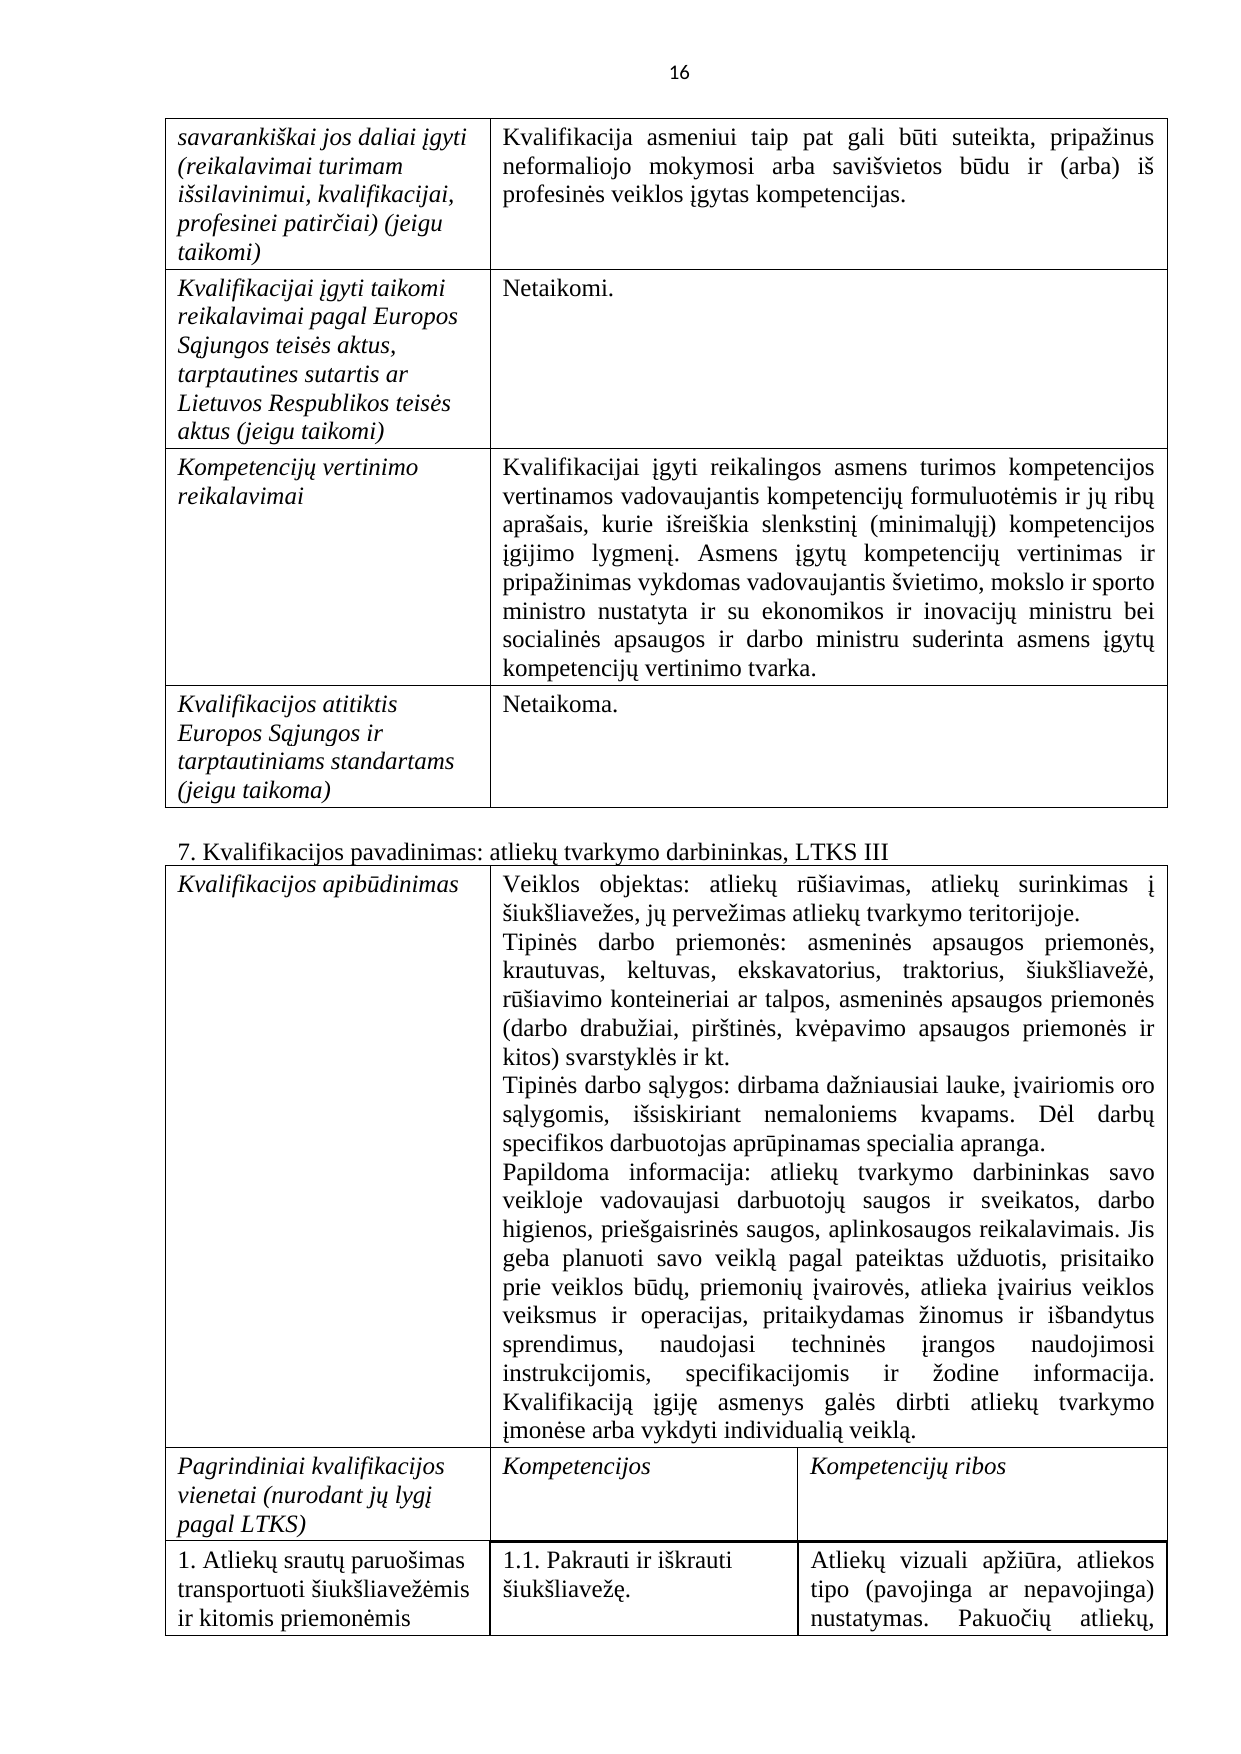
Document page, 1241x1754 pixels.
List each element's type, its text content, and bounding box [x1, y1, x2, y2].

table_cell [491, 1543, 797, 1634]
table_cell Kvalifikacijai įgyti reikalingos asmens turimos kompetencijos vertinamos vadovaujantis kompetencijų formuluotėmis ir jų ribų aprašais, kurie išreiškia slenkstinį (minimalųjį) kompetencijos įgijimo lygmenį. Asmens įgytų kompetencijų vertinimas ir pripažinimas vykdomas vadovaujantis švietimo, mokslo ir sporto ministro nustatyta ir su ekonomikos ir inovacijų ministru bei socialinės apsaugos ir darbo ministru suderinta asmens įgytų kompetencijų vertinimo tvarka. [491, 449, 1167, 685]
table_header Kvalifikacijos apibūdinimas [166, 866, 490, 1447]
table_cell Netaikomi. [491, 270, 1167, 448]
table_cell Pagrindiniai kvalifikacijos vienetai (nurodant jų lygį pagal LTKS) [166, 1448, 490, 1540]
table_cell Kvalifikacijai įgyti taikomi reikalavimai pagal Europos Sąjungos teisės aktus, tarptautines sutartis ar Lietuvos Respublikos teisės aktus (jeigu taikomi) [166, 270, 490, 448]
table_cell Kompetencijos [491, 1448, 797, 1540]
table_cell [166, 119, 490, 269]
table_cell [799, 1543, 1166, 1634]
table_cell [491, 119, 1167, 269]
table_cell Kvalifikacijos atitiktis Europos Sąjungos ir tarptautiniams standartams (jeigu taikoma) [166, 686, 490, 807]
table_header Veiklos objektas: atliekų rūšiavimas, atliekų surinkimas į šiukšliavežes, jų pervežimas atliekų tvarkymo teritorijoje. Tipinės darbo priemonės: asmeninės apsaugos priemonės, krautuvas, keltuvas, ekskavatorius, traktorius, šiukšliavežė, rūšiavimo konteineriai ar talpos, asmeninės apsaugos priemonės (darbo drabužiai, pirštinės, kvėpavimo apsaugos priemonės ir kitos) svarstyklės ir kt. Tipinės darbo sąlygos: dirbama dažniausiai lauke, įvairiomis oro sąlygomis, išsiskiriant nemaloniems kvapams. Dėl darbų specifikos darbuotojas aprūpinamas specialia apranga. Papildoma informacija: atliekų tvarkymo darbininkas savo veikloje vadovaujasi darbuotojų saugos ir sveikatos, darbo higienos, priešgaisrinės saugos, aplinkosaugos reikalavimais. Jis geba planuoti savo veiklą pagal pateiktas užduotis, prisitaiko prie veiklos būdų, priemonių įvairovės, atlieka įvairius veiklos veiksmus ir operacijas, pritaikydamas žinomus ir išbandytus sprendimus, naudojasi techninės įrangos naudojimosi instrukcijomis, specifikacijomis ir žodine informacija. Kvalifikaciją įgiję asmenys galės dirbti atliekų tvarkymo įmonėse arba vykdyti individualią veiklą. [491, 866, 1167, 1447]
text 7. Kvalifikacijos pavadinimas: atliekų tvarkymo darbininkas, LTKS III [177, 837, 1181, 865]
table_cell Netaikoma. [491, 686, 1167, 807]
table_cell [166, 1541, 489, 1634]
table_cell Kompetencijų vertinimo reikalavimai [166, 449, 490, 685]
table_cell Kompetencijų ribos [798, 1448, 1167, 1540]
